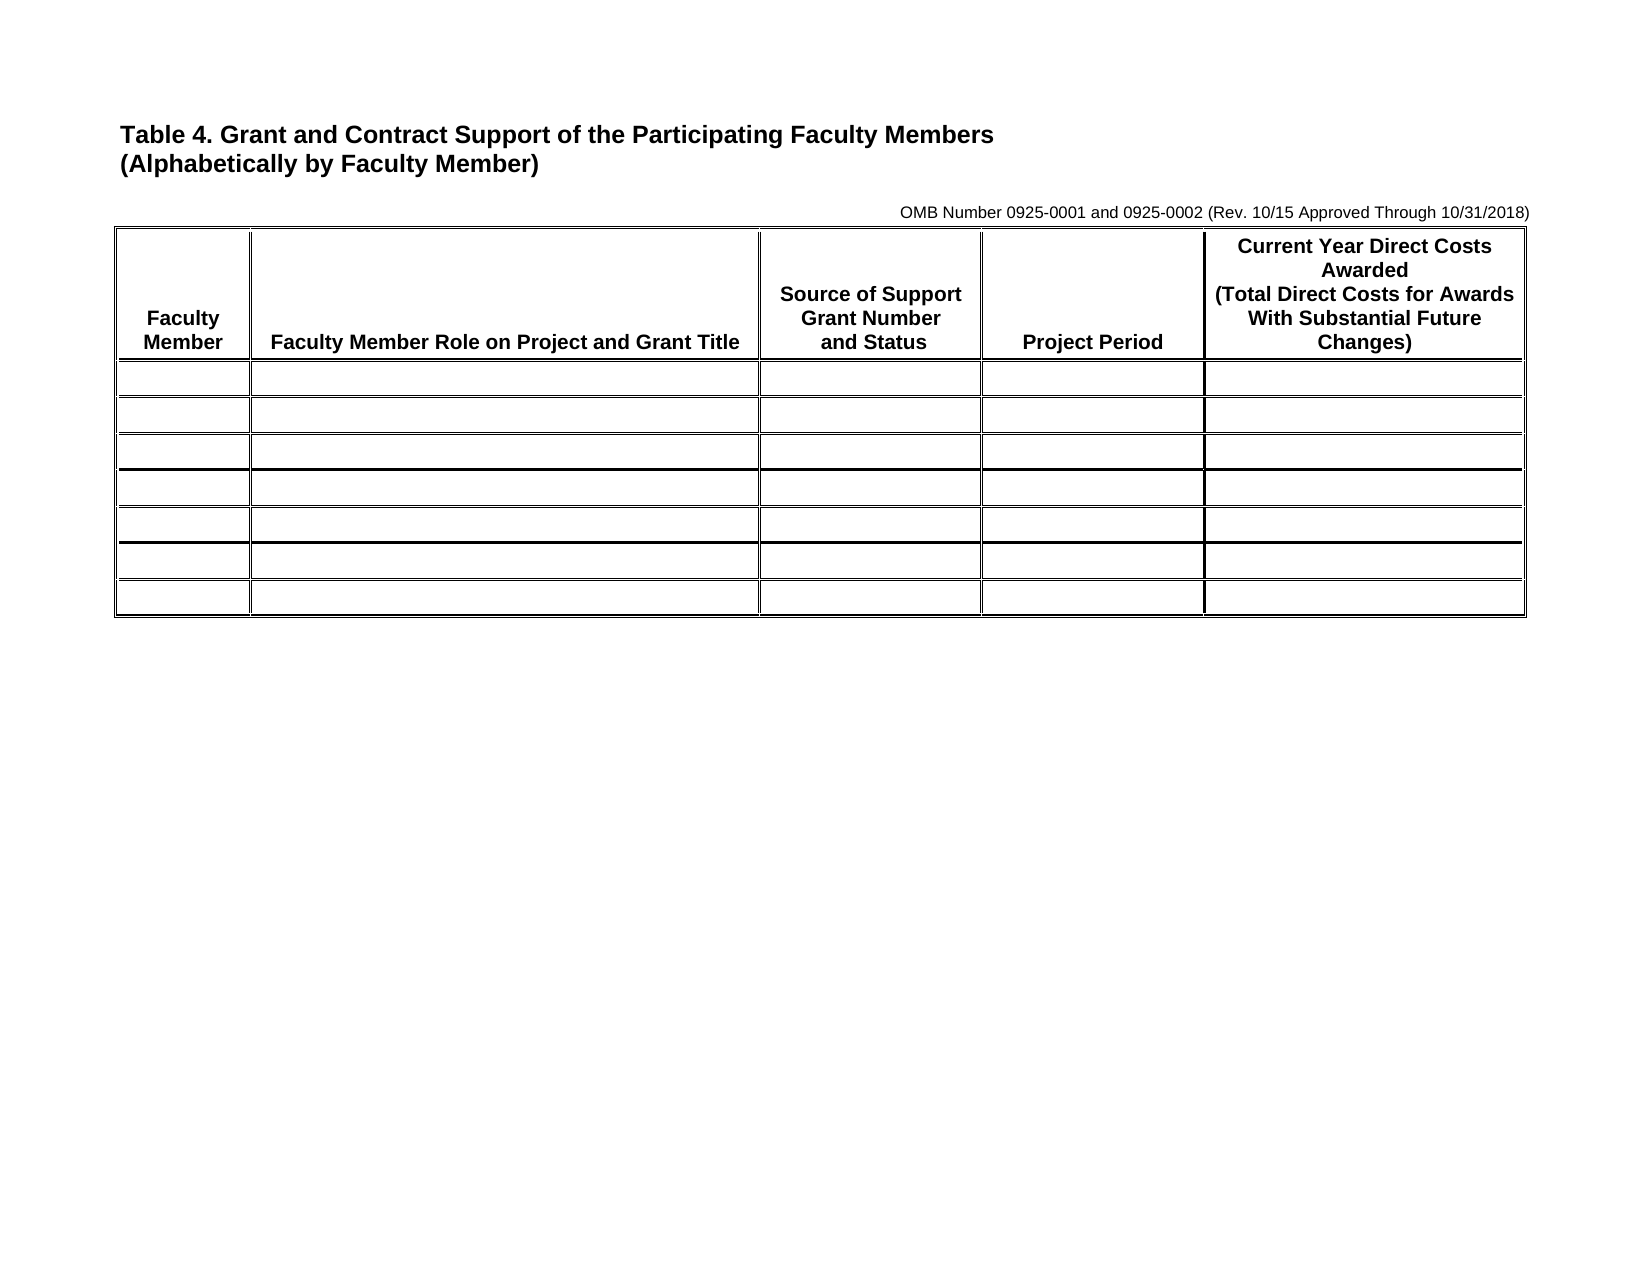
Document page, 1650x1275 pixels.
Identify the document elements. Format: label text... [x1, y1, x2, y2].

table_cell [983, 544, 1203, 578]
table_cell [251, 581, 760, 614]
table_cell [252, 471, 758, 504]
table_cell [252, 398, 758, 431]
table_cell [252, 508, 758, 541]
table_cell [1206, 541, 1524, 578]
table_cell [982, 581, 1204, 614]
table_cell [761, 544, 980, 578]
table_cell [761, 362, 980, 395]
table_cell [761, 398, 980, 431]
table_header Faculty Member [117, 229, 251, 358]
table_cell [760, 581, 982, 614]
table_cell [983, 471, 1203, 504]
table_cell [983, 508, 1203, 541]
table_cell [117, 505, 249, 541]
table_cell [115, 395, 251, 431]
text OMB Number 0925-0001 and 0925-0002 (Rev. 10/15 Approved Through 10/31/2018) [120, 202, 1530, 222]
table_cell [1204, 578, 1525, 614]
table_cell [115, 468, 249, 504]
table_cell [983, 362, 1203, 395]
table_cell [252, 544, 758, 578]
table_cell [1206, 468, 1525, 504]
table_cell [1206, 358, 1524, 395]
table_cell [761, 435, 980, 468]
table_cell [761, 508, 980, 541]
table_cell [115, 578, 251, 614]
table_cell [1206, 505, 1524, 541]
table_header Faculty Member Role on Project and Grant Title [251, 229, 760, 358]
table_cell [252, 362, 758, 395]
table_cell [1206, 431, 1524, 468]
table_cell [252, 435, 758, 468]
table_cell [117, 358, 249, 395]
table_cell [117, 541, 249, 578]
table_cell [983, 398, 1203, 431]
table_header Current Year Direct Costs Awarded (Total Direct Costs for Awards With Substantial Future Changes) [1204, 229, 1524, 358]
table_cell [761, 471, 980, 504]
table_cell [983, 435, 1203, 468]
table_cell [117, 431, 249, 468]
table_header Source of Support Grant Number and Status [760, 229, 982, 358]
table_header Project Period [982, 227, 1204, 358]
table_cell [1204, 395, 1525, 431]
subtitle Table 4. Grant and Contract Support of the Participating Faculty Members (Alphabetically by Faculty Member) [120, 120, 1530, 177]
